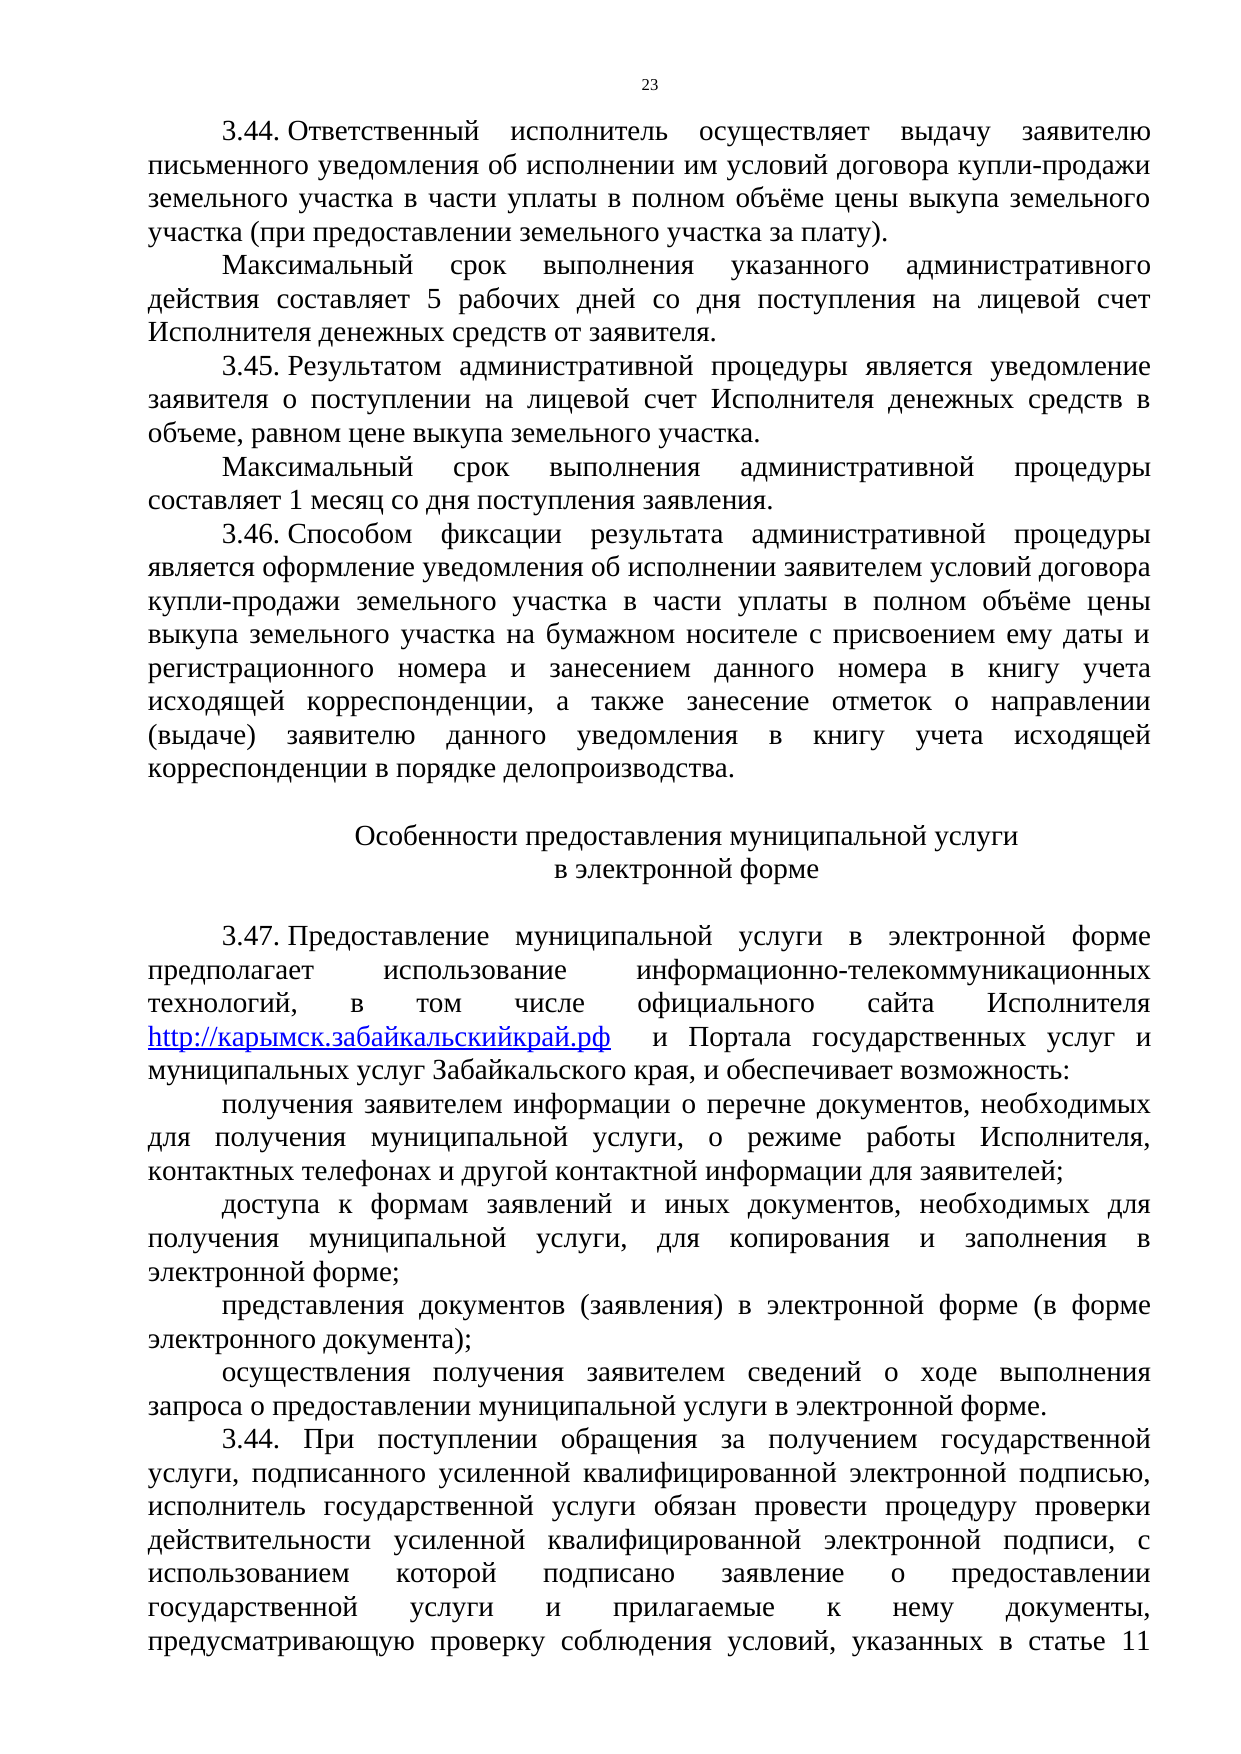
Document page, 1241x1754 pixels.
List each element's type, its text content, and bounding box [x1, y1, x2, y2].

text Максимальный срок выполнения указанного административного действия составляет 5 рабочих дней со дня поступления на лицевой счет Исполнителя денежных средств от заявителя. [148, 247, 1152, 348]
text 3.46. Способом фиксации результата административной процедуры является оформление уведомления об исполнении заявителем условий договора купли-продажи земельного участка в части уплаты в полном объёме цены выкупа земельного участка на бумажном носителе с присвоением ему даты и регистрационного номера и занесением данного номера в книгу учета исходящей корреспонденции, а также занесение отметок о направлении (выдаче) заявителю данного уведомления в книгу учета исходящей корреспонденции в порядке делопроизводства. [148, 516, 1152, 784]
text 3.45. Результатом административной процедуры является уведомление заявителя о поступлении на лицевой счет Исполнителя денежных средств в объеме, равном цене выкупа земельного участка. [148, 348, 1152, 449]
text Максимальный срок выполнения административной процедуры составляет 1 месяц со дня поступления заявления. [148, 449, 1152, 516]
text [148, 1421, 1152, 1656]
text 3.47. Предоставление муниципальной услуги в электронной форме предполагает использование информационно-телекоммуникационных технологий, в том числе официального сайта Исполнителя http://карымск.забайкальскийкрай.рф и Портала государственных услуг и муниципальных услуг Забайкальского края, и обеспечивает возможность: [148, 918, 1152, 1086]
text получения заявителем информации о перечне документов, необходимых для получения муниципальной услуги, о режиме работы Исполнителя, контактных телефонах и другой контактной информации для заявителей; [148, 1086, 1152, 1187]
text представления документов (заявления) в электронной форме (в форме электронного документа); [148, 1287, 1152, 1354]
text 3.44. Ответственный исполнитель осуществляет выдачу заявителю письменного уведомления об исполнении им условий договора купли-продажи земельного участка в части уплаты в полном объёме цены выкупа земельного участка (при предоставлении земельного участка за плату). [148, 113, 1152, 247]
text Особенности предоставления муниципальной услуги [148, 818, 1152, 851]
text в электронной форме [148, 851, 1152, 885]
text осуществления получения заявителем сведений о ходе выполнения запроса о предоставлении муниципальной услуги в электронной форме. [148, 1354, 1152, 1421]
text доступа к формам заявлений и иных документов, необходимых для получения муниципальной услуги, для копирования и заполнения в электронной форме; [148, 1187, 1152, 1287]
